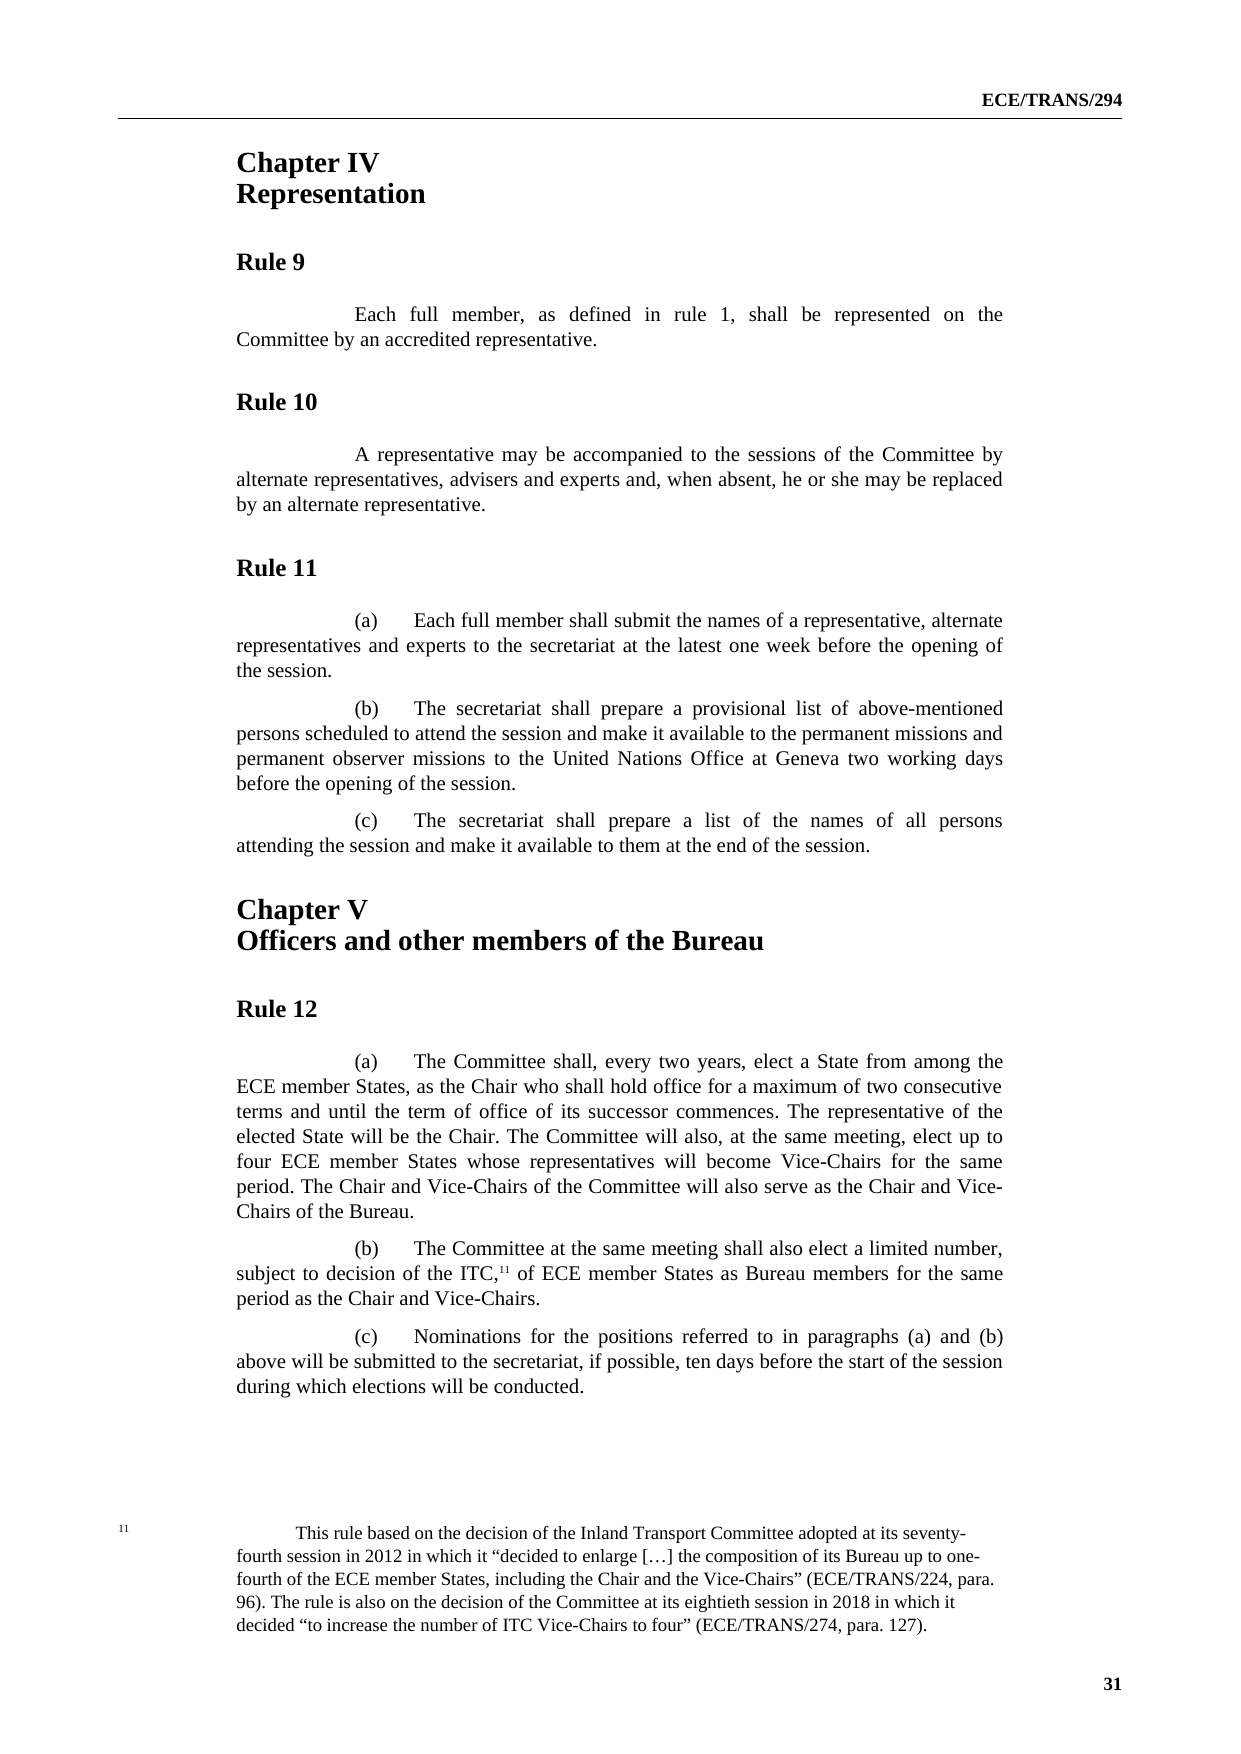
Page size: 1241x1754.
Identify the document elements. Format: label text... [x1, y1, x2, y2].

text (a) The Committee shall, every two years, elect a State from among the ECE member States, as the Chair who shall hold office for a maximum of two consecutive terms and until the term of office of its successor commences. The representative of the elected State will be the Chair. The Committee will also, at the same meeting, elect up to four ECE member States whose representatives will become Vice-Chairs for the same period. The Chair and Vice-Chairs of the Committee will also serve as the Chair and Vice-Chairs of the Bureau. [236, 1048, 1004, 1223]
text (c) The secretariat shall prepare a list of the names of all persons attending the session and make it available to them at the end of the session. [236, 807, 1004, 857]
text Rule 10 [118, 388, 1004, 416]
text (b) The Committee at the same meeting shall also elect a limited number, subject to decision of the ITC, of ECE member States as Bureau members for the same period as the Chair and Vice-Chairs. [236, 1235, 1004, 1310]
text Rule 12 [118, 994, 1004, 1023]
text A representative may be accompanied to the sessions of the Committee by alternate representatives, advisers and experts and, when absent, he or she may be replaced by an alternate representative. [236, 441, 1004, 516]
text Each full member, as defined in rule 1, shall be represented on the Committee by an accredited representative. [236, 301, 1004, 351]
text (b) The secretariat shall prepare a provisional list of above-mentioned persons scheduled to attend the session and make it available to the permanent missions and permanent observer missions to the United Nations Office at Geneva two working days before the opening of the session. [236, 694, 1004, 794]
text Chapter V Officers and other members of the Bureau [118, 894, 1004, 957]
text Rule 11 [118, 554, 1004, 582]
text Rule 9 [118, 248, 1004, 276]
text (c) Nominations for the positions referred to in paragraphs (a) and (b) above will be submitted to the secretariat, if possible, ten days before the start of the session during which elections will be conducted. [236, 1323, 1004, 1398]
text (a) Each full member shall submit the names of a representative, alternate representatives and experts to the secretariat at the latest one week before the opening of the session. [236, 607, 1004, 682]
text Chapter IV Representation [118, 148, 1004, 210]
